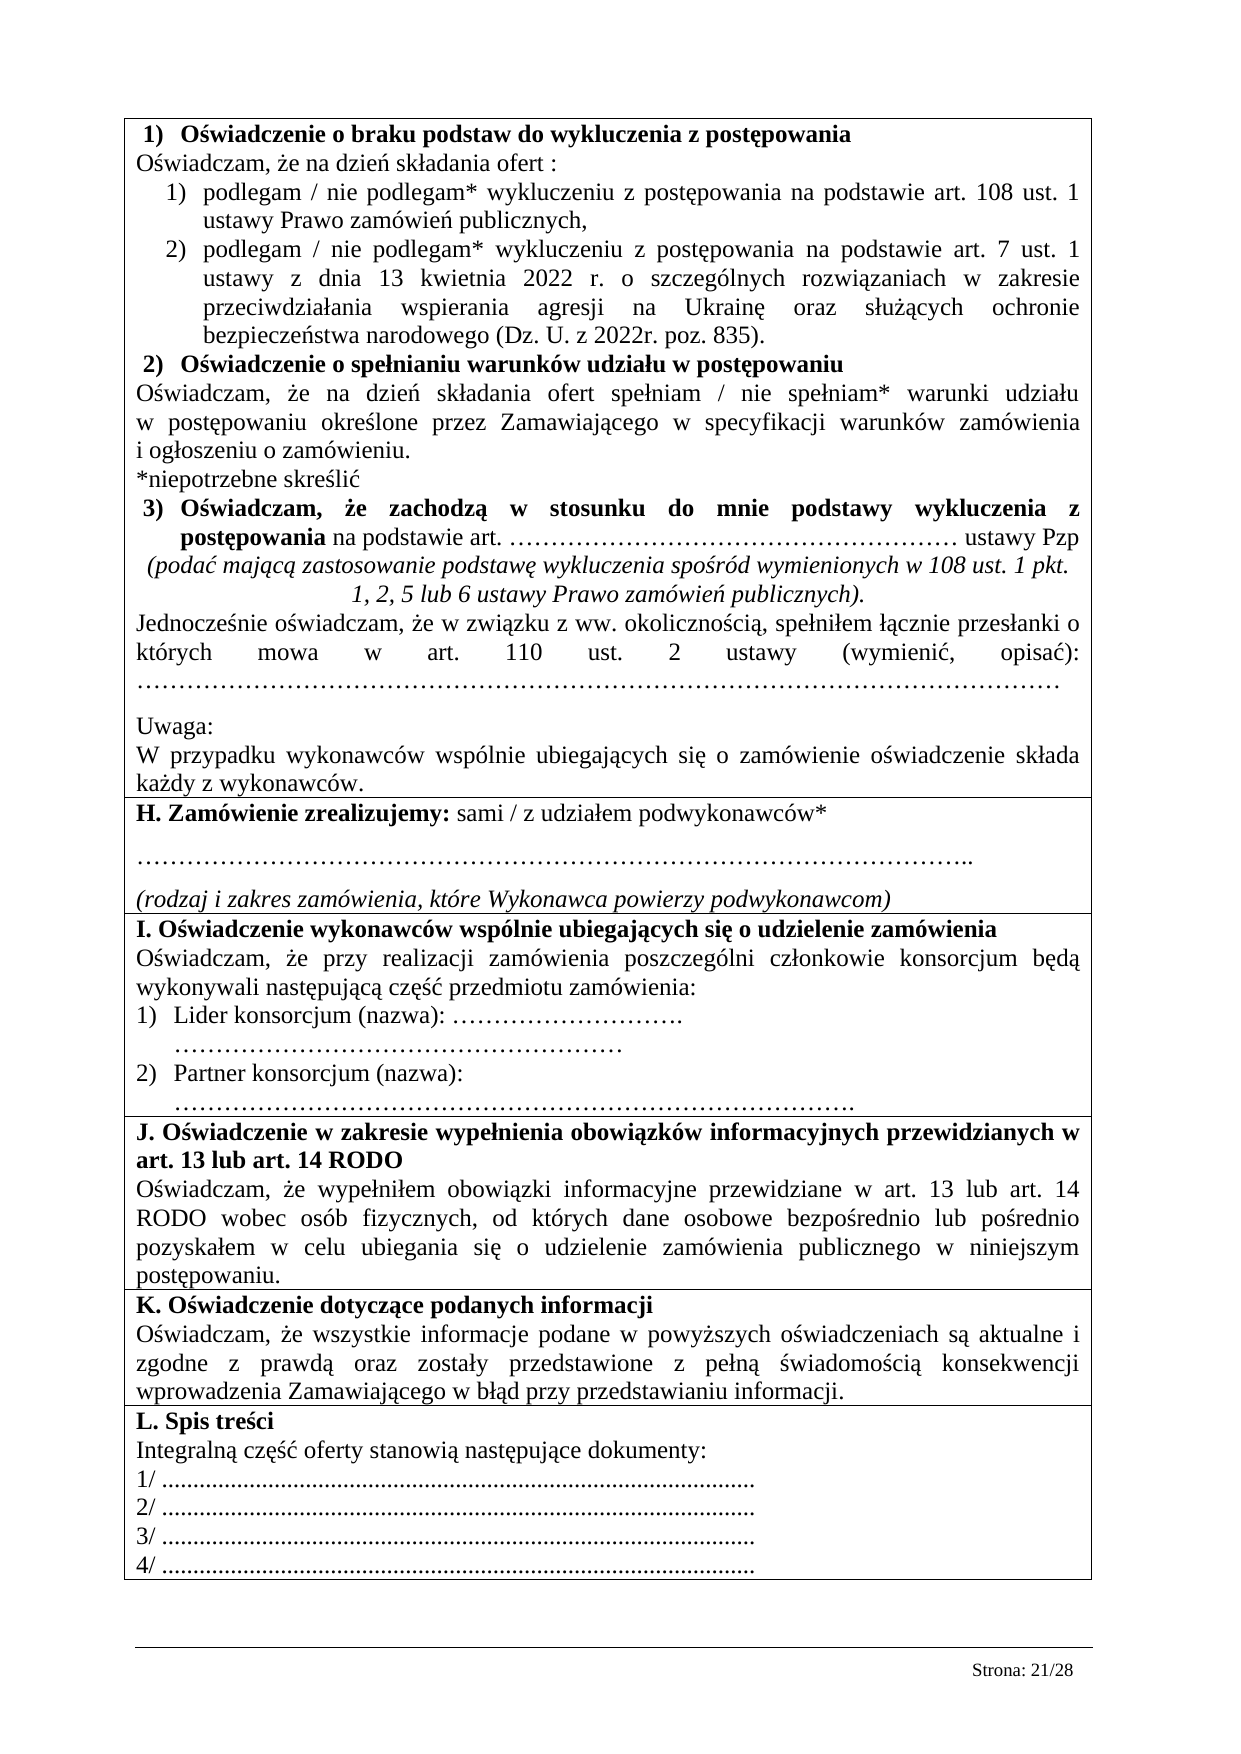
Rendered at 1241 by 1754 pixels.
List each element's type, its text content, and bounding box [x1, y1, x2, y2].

table_cell J. Oświadczenie w zakresie wypełnienia obowiązków informacyjnych przewidzianych w art. 13 lub art. 14 RODO Oświadczam, że wypełniłem obowiązki informacyjne przewidziane w art. 13 lub art. 14 RODO wobec osób fizycznych, od których dane osobowe bezpośrednio lub pośrednio pozyskałem w celu ubiegania się o udzielenie zamówienia publicznego w niniejszym postępowaniu. [125, 1117, 1091, 1289]
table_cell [125, 119, 1091, 797]
table_cell K. Oświadczenie dotyczące podanych informacji Oświadczam, że wszystkie informacje podane w powyższych oświadczeniach są aktualne i zgodne z prawdą oraz zostały przedstawione z pełną świadomością konsekwencji wprowadzenia Zamawiającego w błąd przy przedstawianiu informacji. [125, 1290, 1091, 1405]
table_cell I. Oświadczenie wykonawców wspólnie ubiegających się o udzielenie zamówienia Oświadczam, że przy realizacji zamówienia poszczególni członkowie konsorcjum będą wykonywali następującą część przedmiotu zamówienia: Lider konsorcjum (nazwa): ……………………….……………………………………………… Partner konsorcjum (nazwa): ………………………………………………………………………. [125, 914, 1091, 1116]
table_cell L. Spis treści Integralną część oferty stanowią następujące dokumenty: 1/ ............................................................................................... 2/ ............................................................................................... 3/ ............................................................................................... 4/ ............................................................................................... [125, 1406, 1091, 1579]
table_cell H. Zamówienie zrealizujemy: sami / z udziałem podwykonawców* ……………………………………………………………………………………….. (rodzaj i zakres zamówienia, które Wykonawca powierzy podwykonawcom) [125, 798, 1091, 913]
